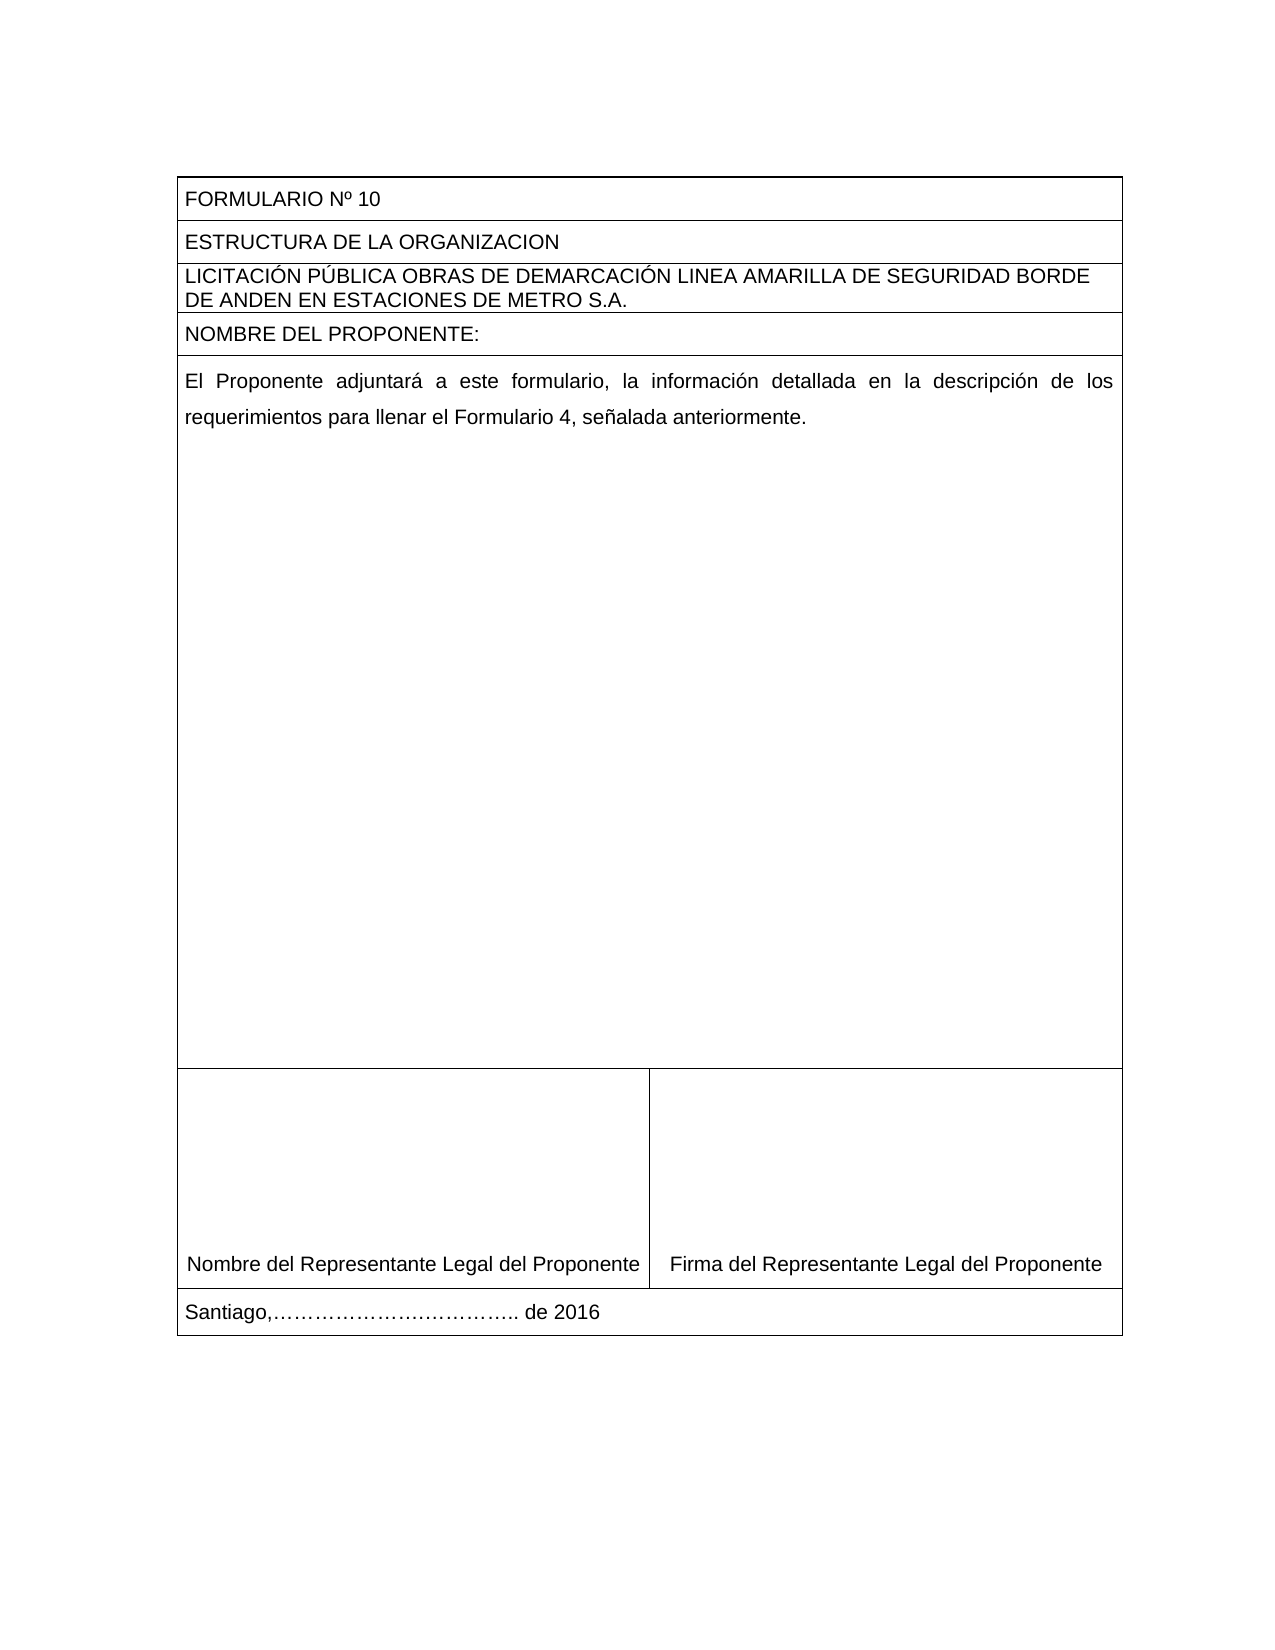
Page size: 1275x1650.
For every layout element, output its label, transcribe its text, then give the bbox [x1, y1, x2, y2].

table_cell Firma del Representante Legal del Proponente [650, 1069, 1122, 1288]
table_cell Nombre del Representante Legal del Proponente [178, 1069, 649, 1288]
table_cell El Proponente adjuntará a este formulario, la información detallada en la descripción de los requerimientos para llenar el Formulario 4, señalada anteriormente. [178, 356, 1122, 1068]
table_header FORMULARIO Nº 10 [178, 178, 1122, 219]
table_cell ESTRUCTURA DE LA ORGANIZACION [178, 221, 1122, 263]
table_cell NOMBRE DEL PROPONENTE: [178, 313, 1122, 355]
table_cell LICITACIÓN PÚBLICA OBRAS DE DEMARCACIÓN LINEA AMARILLA DE SEGURIDAD BORDE DE ANDEN EN ESTACIONES DE METRO S.A. [178, 264, 1122, 312]
table_cell Santiago,………………….………….. de 2016 [178, 1289, 1122, 1335]
